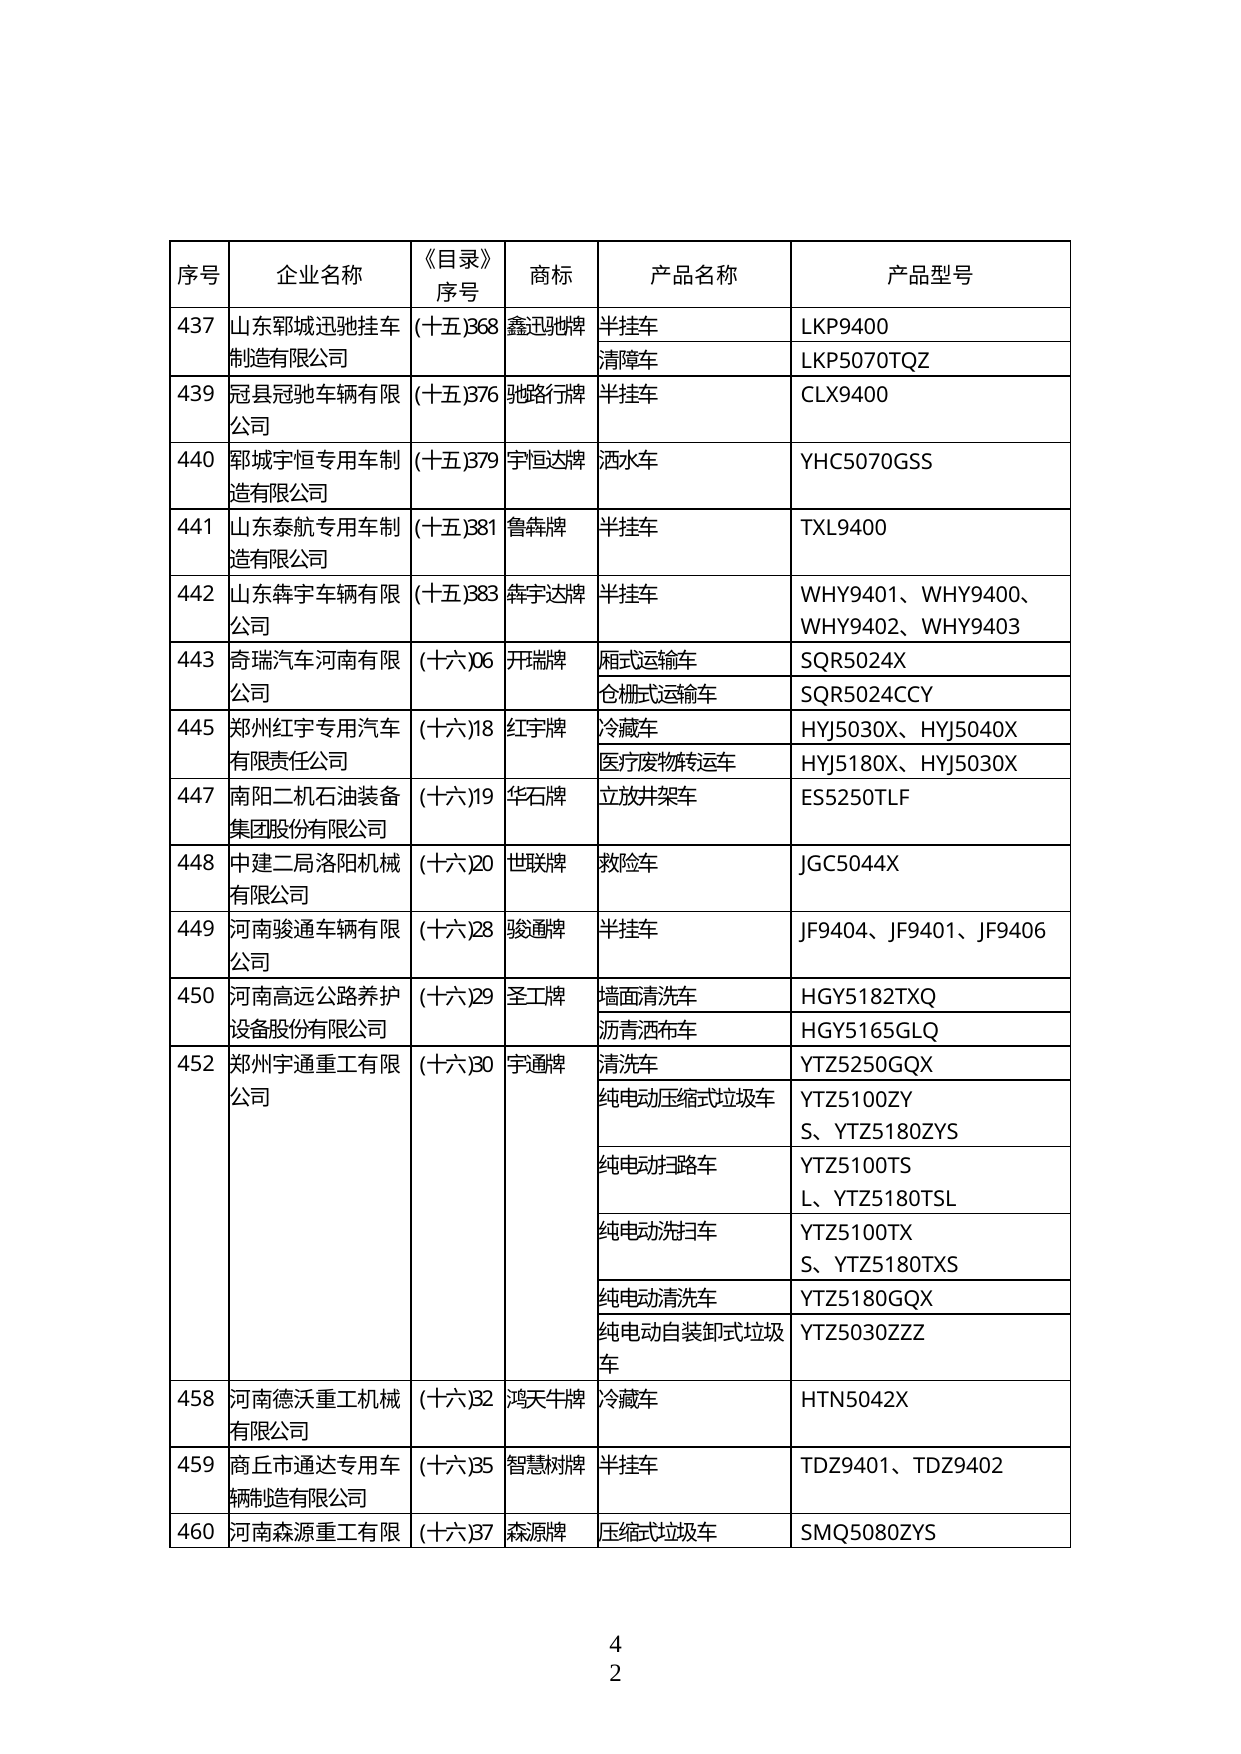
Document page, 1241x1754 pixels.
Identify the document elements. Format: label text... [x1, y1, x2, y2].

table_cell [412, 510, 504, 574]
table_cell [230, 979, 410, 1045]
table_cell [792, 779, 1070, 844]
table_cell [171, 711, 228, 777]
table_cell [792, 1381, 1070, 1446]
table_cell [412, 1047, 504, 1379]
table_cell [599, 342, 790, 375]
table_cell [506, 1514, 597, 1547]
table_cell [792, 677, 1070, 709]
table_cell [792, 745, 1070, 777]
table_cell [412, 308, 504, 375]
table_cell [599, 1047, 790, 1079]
table_header 产品型号 [792, 242, 1070, 307]
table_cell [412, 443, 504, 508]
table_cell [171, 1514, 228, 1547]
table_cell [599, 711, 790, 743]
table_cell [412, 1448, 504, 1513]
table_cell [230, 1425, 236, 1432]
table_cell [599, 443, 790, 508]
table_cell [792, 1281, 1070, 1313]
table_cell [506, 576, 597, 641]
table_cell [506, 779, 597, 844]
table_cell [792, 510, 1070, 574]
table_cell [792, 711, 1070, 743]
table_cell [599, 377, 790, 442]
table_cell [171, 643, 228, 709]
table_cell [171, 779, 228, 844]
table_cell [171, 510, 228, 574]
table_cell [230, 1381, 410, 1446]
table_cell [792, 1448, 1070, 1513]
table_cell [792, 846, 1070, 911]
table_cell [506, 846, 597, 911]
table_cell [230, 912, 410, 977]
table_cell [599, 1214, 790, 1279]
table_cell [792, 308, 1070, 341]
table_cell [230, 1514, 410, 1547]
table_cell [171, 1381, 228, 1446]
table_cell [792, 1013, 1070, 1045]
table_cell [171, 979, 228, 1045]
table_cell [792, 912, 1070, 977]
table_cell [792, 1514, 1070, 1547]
table_header 产品名称 [599, 242, 790, 307]
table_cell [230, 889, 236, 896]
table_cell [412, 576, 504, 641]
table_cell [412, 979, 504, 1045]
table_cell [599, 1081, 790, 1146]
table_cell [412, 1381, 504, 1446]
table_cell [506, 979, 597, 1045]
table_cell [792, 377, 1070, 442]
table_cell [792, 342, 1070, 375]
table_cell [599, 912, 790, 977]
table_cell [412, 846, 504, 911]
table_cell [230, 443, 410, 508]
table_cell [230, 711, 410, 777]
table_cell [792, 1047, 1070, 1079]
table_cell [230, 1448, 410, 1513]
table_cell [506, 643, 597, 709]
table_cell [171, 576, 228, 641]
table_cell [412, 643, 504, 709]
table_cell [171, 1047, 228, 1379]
table_header 《目录》 序号 [412, 242, 504, 307]
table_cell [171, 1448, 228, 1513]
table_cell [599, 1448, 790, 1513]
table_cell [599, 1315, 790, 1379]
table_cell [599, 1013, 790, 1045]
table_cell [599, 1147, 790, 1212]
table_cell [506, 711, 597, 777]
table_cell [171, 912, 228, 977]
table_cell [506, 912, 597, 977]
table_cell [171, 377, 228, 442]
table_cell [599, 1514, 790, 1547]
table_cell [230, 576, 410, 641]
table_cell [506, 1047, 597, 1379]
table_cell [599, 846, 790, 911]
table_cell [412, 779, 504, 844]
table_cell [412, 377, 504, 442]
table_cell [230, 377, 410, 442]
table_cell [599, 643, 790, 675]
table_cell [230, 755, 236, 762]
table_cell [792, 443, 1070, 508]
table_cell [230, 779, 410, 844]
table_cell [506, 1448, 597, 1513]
table_header 商标 [506, 242, 597, 307]
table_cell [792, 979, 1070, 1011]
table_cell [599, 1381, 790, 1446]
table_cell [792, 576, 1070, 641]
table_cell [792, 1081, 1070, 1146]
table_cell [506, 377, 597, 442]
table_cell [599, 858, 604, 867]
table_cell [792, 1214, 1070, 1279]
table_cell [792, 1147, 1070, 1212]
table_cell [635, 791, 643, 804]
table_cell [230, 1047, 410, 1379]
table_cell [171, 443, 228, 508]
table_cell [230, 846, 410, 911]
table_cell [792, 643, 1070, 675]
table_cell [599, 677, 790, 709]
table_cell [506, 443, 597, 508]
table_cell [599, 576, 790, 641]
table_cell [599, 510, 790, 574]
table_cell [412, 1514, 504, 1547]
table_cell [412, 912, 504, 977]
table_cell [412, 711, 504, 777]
table_header 企业名称 [230, 242, 410, 307]
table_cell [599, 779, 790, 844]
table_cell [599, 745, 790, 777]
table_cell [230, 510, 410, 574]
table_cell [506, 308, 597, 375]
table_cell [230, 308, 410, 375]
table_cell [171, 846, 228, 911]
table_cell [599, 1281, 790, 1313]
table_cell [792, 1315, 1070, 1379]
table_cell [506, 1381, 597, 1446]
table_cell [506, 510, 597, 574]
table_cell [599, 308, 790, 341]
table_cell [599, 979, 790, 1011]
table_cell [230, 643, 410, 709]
table_header 序号 [171, 242, 228, 307]
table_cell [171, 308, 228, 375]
